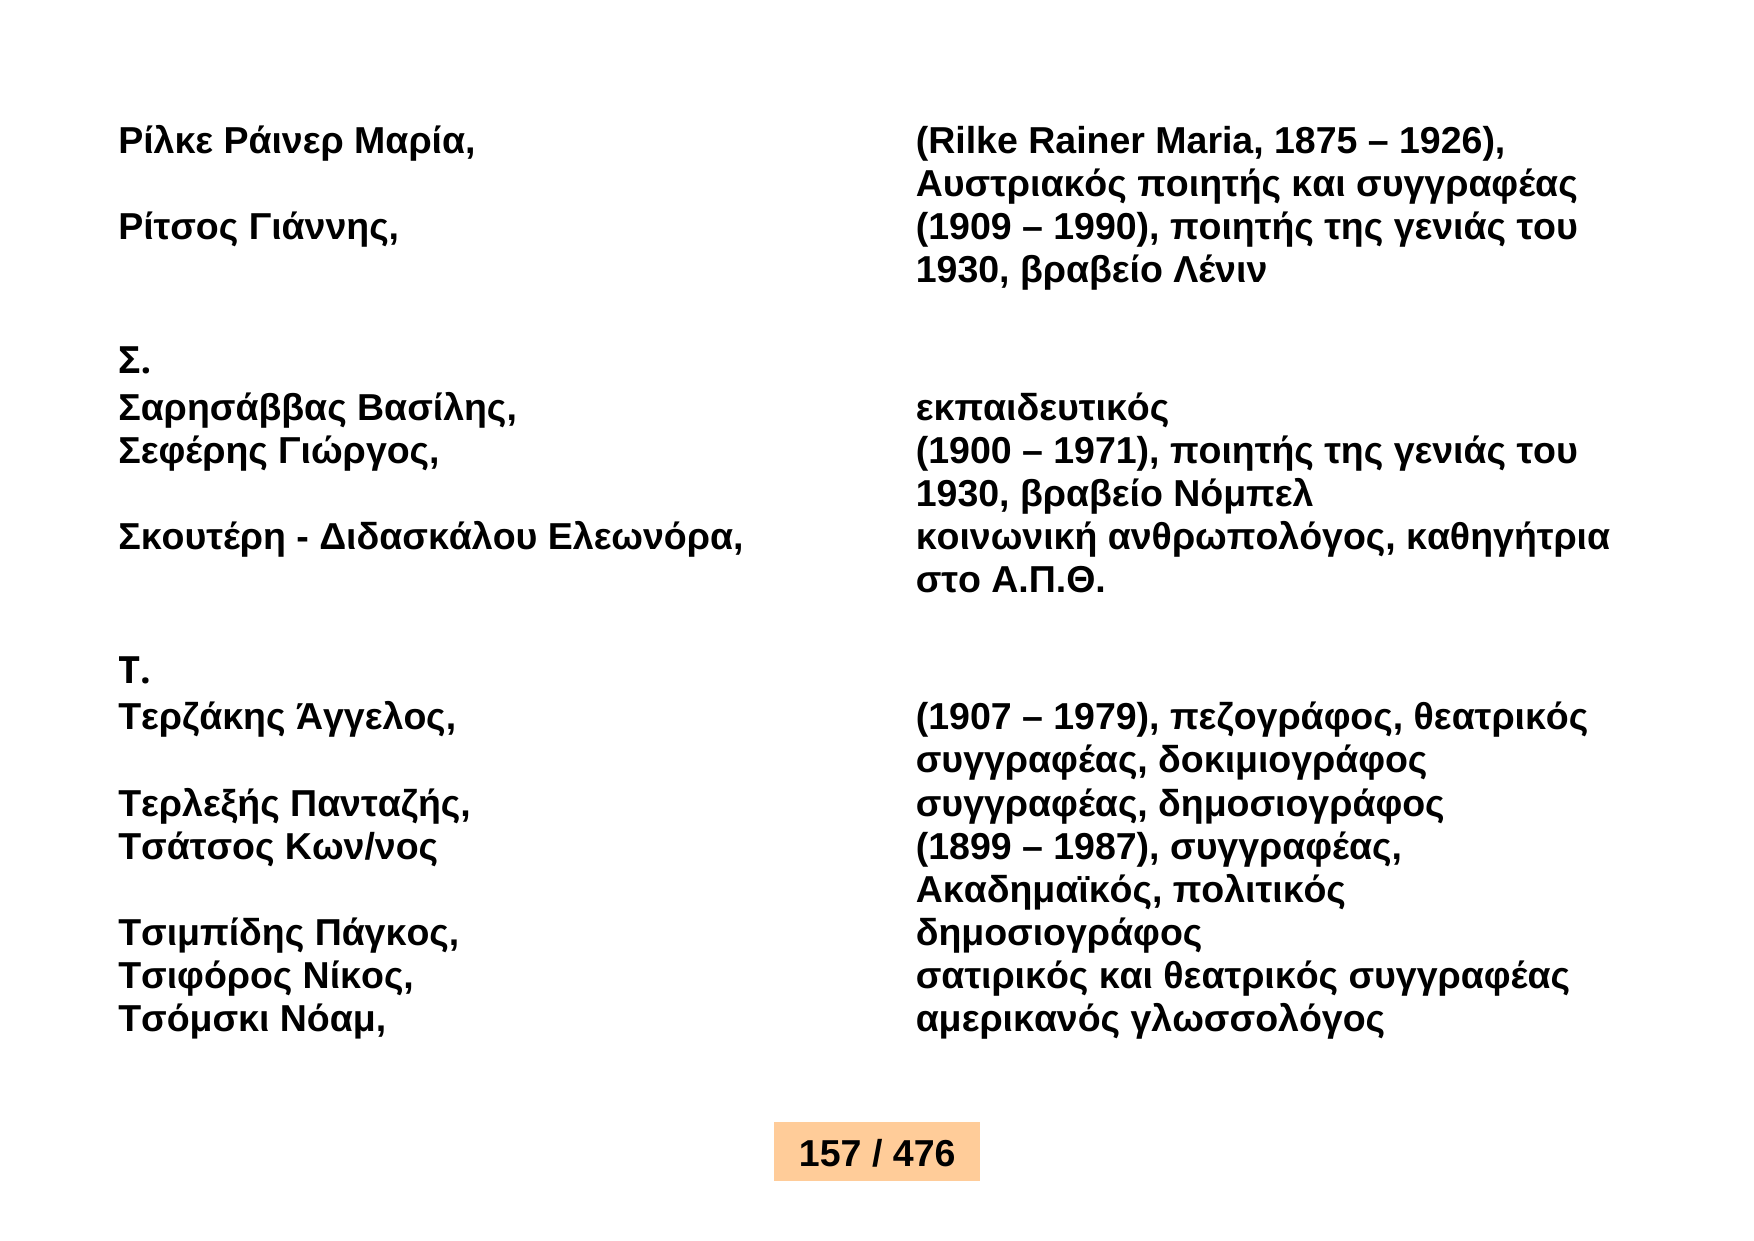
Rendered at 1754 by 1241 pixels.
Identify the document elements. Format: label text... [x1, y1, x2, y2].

text Σκουτέρη - Διδασκάλου Ελεωνόρα, κοινωνική ανθρωπολόγος, καθηγήτρια στο Α.Π.Θ. [118, 514, 1636, 600]
text Τερζάκης Άγγελος, (1907 – 1979), πεζογράφος, θεατρικός συγγραφέας, δοκιμιογράφος [118, 694, 1636, 781]
text Τσόμσκι Νόαμ, αμερικανός γλωσσολόγος [118, 996, 1636, 1039]
text Τερλεξής Πανταζής, συγγραφέας, δημοσιογράφος [118, 781, 1636, 824]
text Ρίλκε Ράινερ Μαρία, (Rilke Rainer Maria, 1875 – 1926), Αυστριακός ποιητής και συγγραφέας [118, 118, 1636, 204]
text Τσάτσος Κων/νος (1899 – 1987), συγγραφέας, Ακαδημαϊκός, πολιτικός [118, 824, 1636, 910]
text Τσιμπίδης Πάγκος, δημοσιογράφος [118, 910, 1636, 953]
text Σεφέρης Γιώργος, (1900 – 1971), ποιητής της γενιάς του 1930, βραβείο Νόμπελ [118, 428, 1636, 514]
text Σαρησάββας Βασίλης, εκπαιδευτικός [118, 385, 1636, 428]
text Τσιφόρος Νίκος, σατιρικός και θεατρικός συγγραφέας [118, 953, 1636, 996]
text Τ. [118, 643, 1636, 694]
text Ρίτσος Γιάννης, (1909 – 1990), ποιητής της γενιάς του 1930, βραβείο Λένιν [118, 204, 1636, 291]
text Σ. [118, 334, 1636, 385]
